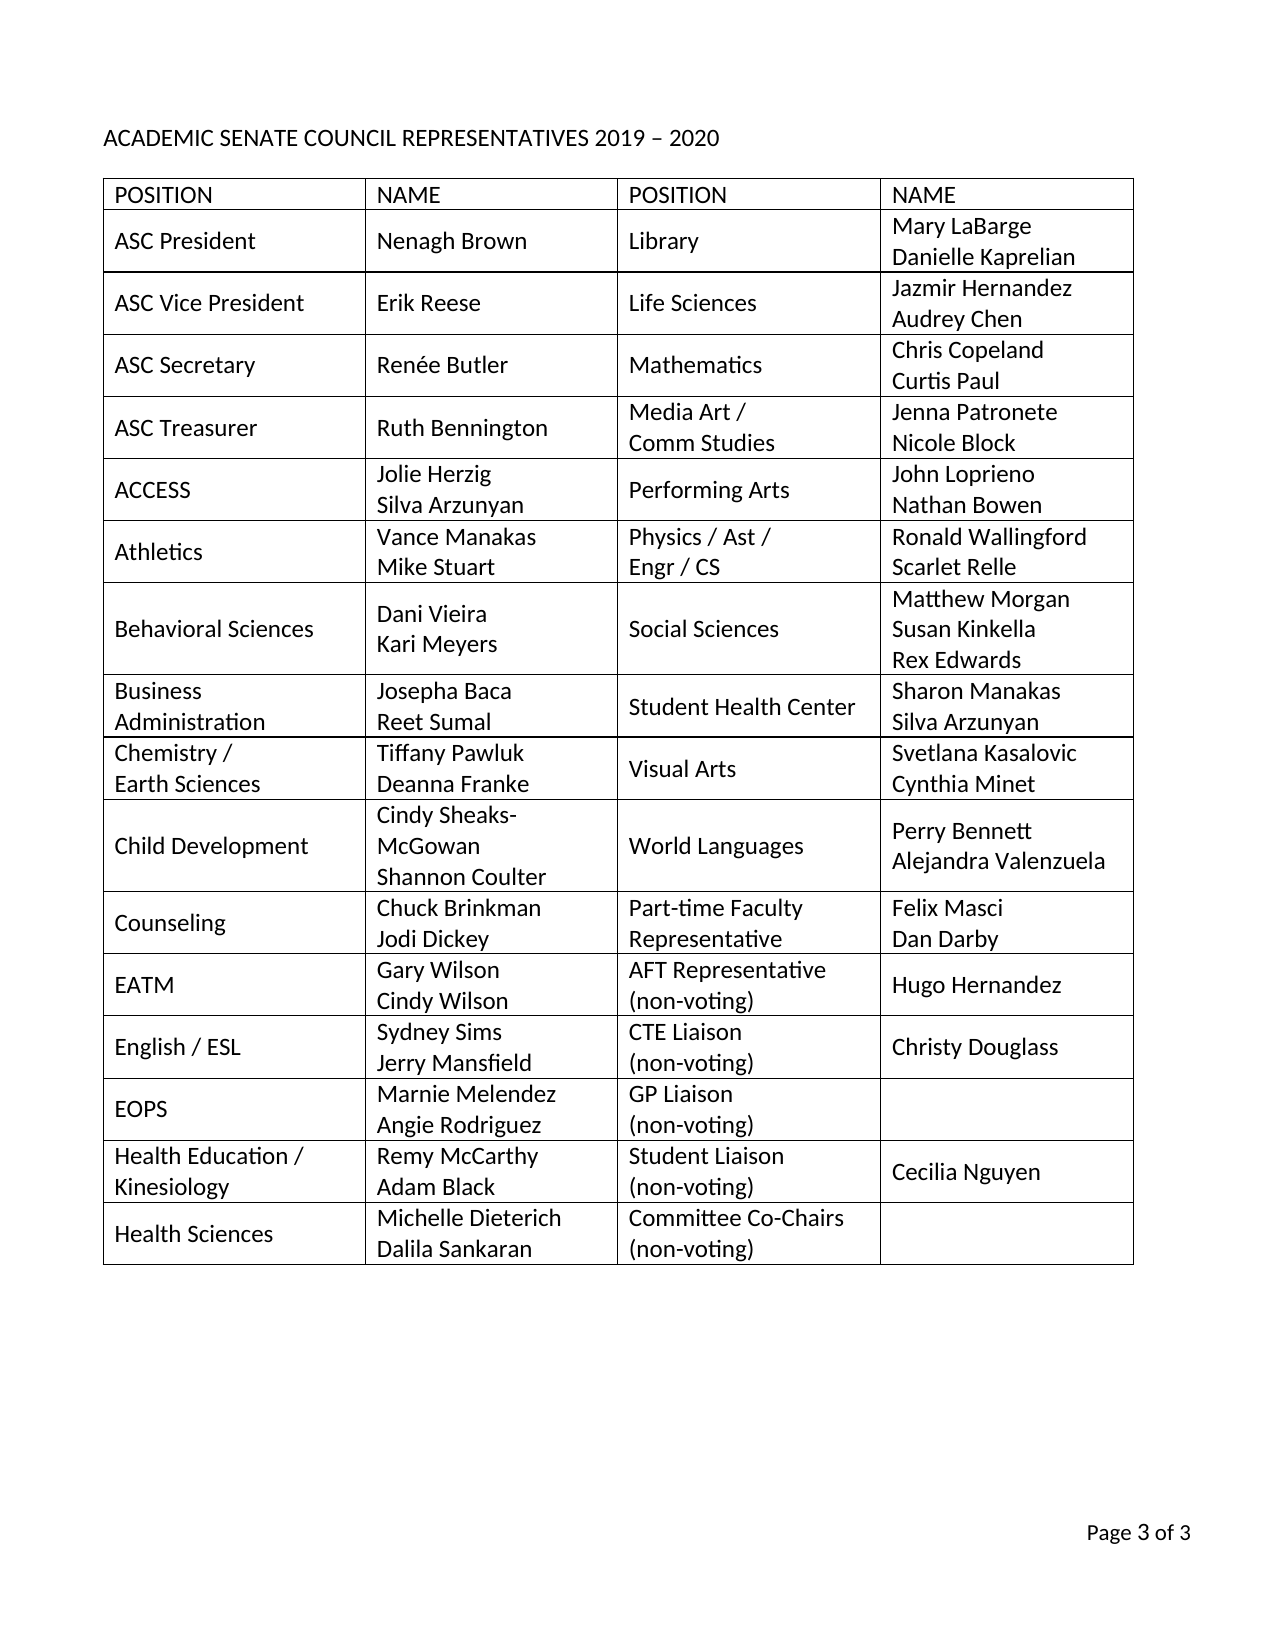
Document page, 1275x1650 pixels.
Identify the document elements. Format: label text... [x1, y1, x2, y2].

table_cell ASC Vice President [104, 273, 365, 333]
table_cell Life Sciences [618, 273, 880, 333]
table_cell Cindy Sheaks-McGowan Shannon Coulter [366, 800, 617, 891]
table_cell Business Administration [104, 675, 365, 736]
table_cell Health Sciences [104, 1203, 365, 1264]
table_cell Erik Reese [366, 273, 617, 333]
table_cell Christy Douglass [881, 1016, 1133, 1077]
table_cell Mathematics [618, 335, 880, 396]
table_cell John Loprieno Nathan Bowen [881, 459, 1133, 520]
table_cell Josepha Baca Reet Sumal [366, 675, 617, 736]
table_cell Media Art / Comm Studies [618, 397, 880, 458]
table_cell Behavioral Sciences [104, 583, 365, 674]
table_cell Chemistry / Earth Sciences [104, 738, 365, 798]
table_cell [881, 1203, 1133, 1264]
table_cell Felix Masci Dan Darby [881, 892, 1133, 953]
table_cell Matthew Morgan Susan Kinkella Rex Edwards [881, 583, 1133, 674]
table_cell Sydney Sims Jerry Mansfield [366, 1016, 617, 1077]
table_header NAME [366, 179, 617, 209]
table_cell Visual Arts [618, 738, 880, 798]
table_cell Mary LaBarge Danielle Kaprelian [881, 210, 1133, 271]
table_cell Jazmir Hernandez Audrey Chen [881, 273, 1133, 333]
table_header POSITION [618, 179, 880, 209]
table_cell [881, 1079, 1133, 1139]
table_cell Sharon Manakas Silva Arzunyan [881, 675, 1133, 736]
table_cell Ronald Wallingford Scarlet Relle [881, 521, 1133, 582]
table_cell English / ESL [104, 1016, 365, 1077]
table_cell Cecilia Nguyen [881, 1141, 1133, 1202]
table_cell Vance Manakas Mike Stuart [366, 521, 617, 582]
table_cell Committee Co-Chairs (non-voting) [618, 1203, 880, 1264]
table_cell Health Education / Kinesiology [104, 1141, 365, 1202]
table_cell Remy McCarthy Adam Black [366, 1141, 617, 1202]
table_cell Chris Copeland Curtis Paul [881, 335, 1133, 396]
table_cell ASC Treasurer [104, 397, 365, 458]
table_cell Counseling [104, 892, 365, 953]
table_cell Athletics [104, 521, 365, 582]
table_cell Chuck Brinkman Jodi Dickey [366, 892, 617, 953]
table_cell Ruth Bennington [366, 397, 617, 458]
table_cell Child Development [104, 800, 365, 891]
table_cell EOPS [104, 1079, 365, 1139]
table_header POSITION [104, 179, 365, 209]
table_cell Student Health Center [618, 675, 880, 736]
table_cell ASC Secretary [104, 335, 365, 396]
table_cell Hugo Hernandez [881, 954, 1133, 1015]
table_cell ACCESS [104, 459, 365, 520]
table_cell EATM [104, 954, 365, 1015]
table_cell Gary Wilson Cindy Wilson [366, 954, 617, 1015]
table_cell Tiffany Pawluk Deanna Franke [366, 738, 617, 798]
table_cell AFT Representative (non-voting) [618, 954, 880, 1015]
table_cell Michelle Dieterich Dalila Sankaran [366, 1203, 617, 1264]
table_header NAME [881, 179, 1133, 209]
table_cell CTE Liaison (non-voting) [618, 1016, 880, 1077]
table_cell Student Liaison (non-voting) [618, 1141, 880, 1202]
table_cell Jolie Herzig Silva Arzunyan [366, 459, 617, 520]
text ACADEMIC SENATE COUNCIL REPRESENTATIVES 2019 – 2020 [103, 122, 1191, 152]
table_cell Dani Vieira Kari Meyers [366, 583, 617, 674]
table_cell Part-time Faculty Representative [618, 892, 880, 953]
table_cell Marnie Melendez Angie Rodriguez [366, 1079, 617, 1139]
table_cell Jenna Patronete Nicole Block [881, 397, 1133, 458]
table_cell Renée Butler [366, 335, 617, 396]
table_cell Nenagh Brown [366, 210, 617, 271]
table_cell GP Liaison (non-voting) [618, 1079, 880, 1139]
table_cell Perry Bennett Alejandra Valenzuela [881, 800, 1133, 891]
table_cell World Languages [618, 800, 880, 891]
table_cell Library [618, 210, 880, 271]
table_cell ASC President [104, 210, 365, 271]
table_cell Physics / Ast / Engr / CS [618, 521, 880, 582]
table_cell Social Sciences [618, 583, 880, 674]
table_cell Performing Arts [618, 459, 880, 520]
table_cell Svetlana Kasalovic Cynthia Minet [881, 738, 1133, 798]
